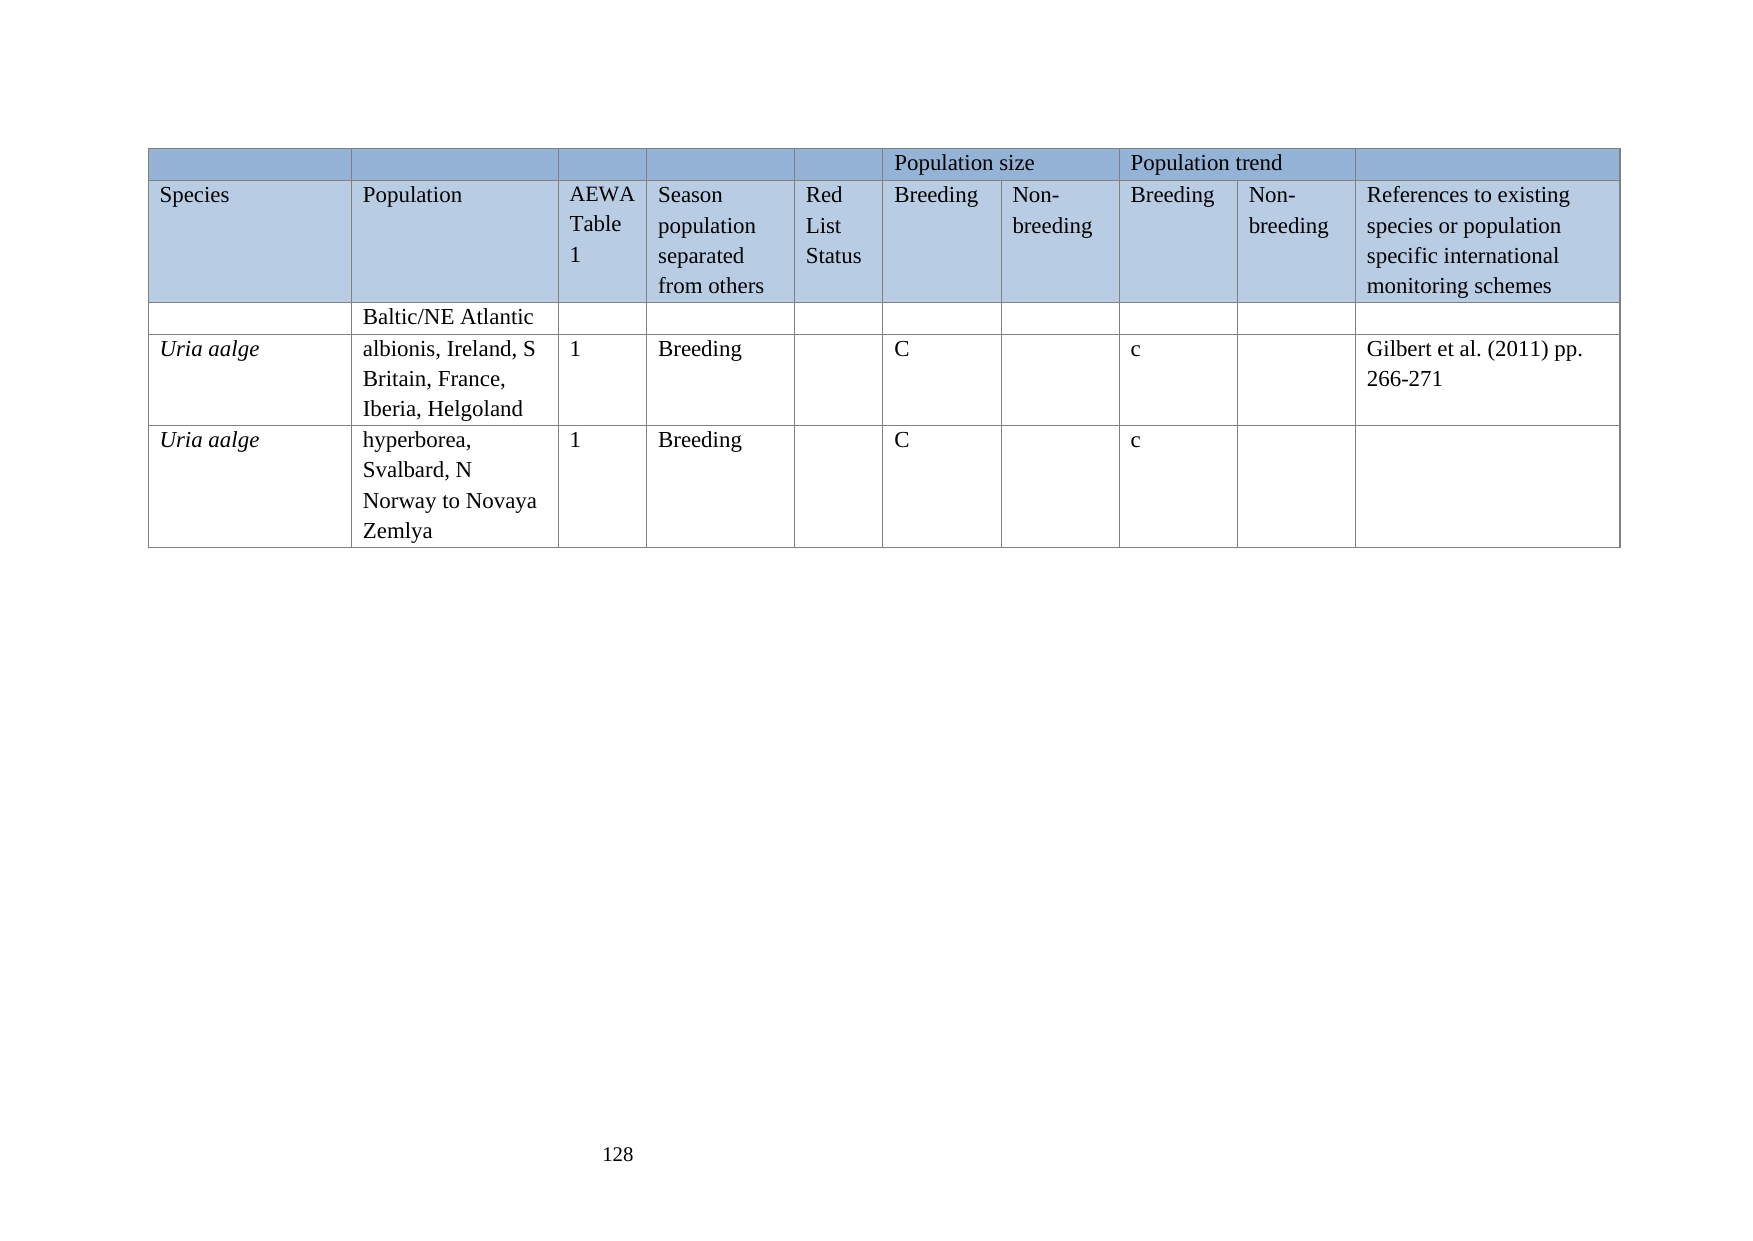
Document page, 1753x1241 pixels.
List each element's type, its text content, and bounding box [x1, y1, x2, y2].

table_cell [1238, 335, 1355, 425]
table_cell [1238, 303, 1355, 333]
table_cell References to existing species or population specific international monitoring schemes [1356, 181, 1619, 302]
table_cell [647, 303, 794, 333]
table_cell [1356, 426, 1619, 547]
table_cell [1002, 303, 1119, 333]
table_cell Breeding [1120, 181, 1237, 302]
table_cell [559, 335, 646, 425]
table_header [795, 149, 882, 180]
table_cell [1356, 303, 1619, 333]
table_header [1356, 149, 1619, 180]
table_header [559, 149, 646, 180]
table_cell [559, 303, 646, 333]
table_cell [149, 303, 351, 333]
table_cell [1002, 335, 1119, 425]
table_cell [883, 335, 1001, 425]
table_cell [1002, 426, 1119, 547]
table_cell Red List Status [795, 181, 882, 302]
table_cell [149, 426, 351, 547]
table_cell AEWA Table 1 [559, 181, 646, 302]
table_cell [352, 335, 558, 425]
table_cell Season population separated from others [647, 181, 794, 302]
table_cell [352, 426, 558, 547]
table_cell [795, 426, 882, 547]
table_header Population size [883, 149, 1119, 180]
table_cell Population [352, 181, 558, 302]
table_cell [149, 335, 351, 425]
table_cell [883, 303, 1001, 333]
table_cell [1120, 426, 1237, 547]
table_cell Species [149, 181, 351, 302]
table_header [149, 149, 351, 180]
table_header Population trend [1120, 149, 1355, 180]
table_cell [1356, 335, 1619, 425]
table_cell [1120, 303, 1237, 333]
table_cell Breeding [883, 181, 1001, 302]
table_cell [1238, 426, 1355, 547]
table_header [352, 149, 558, 180]
table_header [647, 149, 794, 180]
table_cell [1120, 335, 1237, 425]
table_cell Non- breeding [1238, 181, 1355, 302]
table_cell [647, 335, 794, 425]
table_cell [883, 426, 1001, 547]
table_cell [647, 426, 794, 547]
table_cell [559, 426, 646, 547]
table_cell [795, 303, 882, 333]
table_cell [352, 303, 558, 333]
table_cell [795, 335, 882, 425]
table_cell Non- breeding [1002, 181, 1119, 302]
